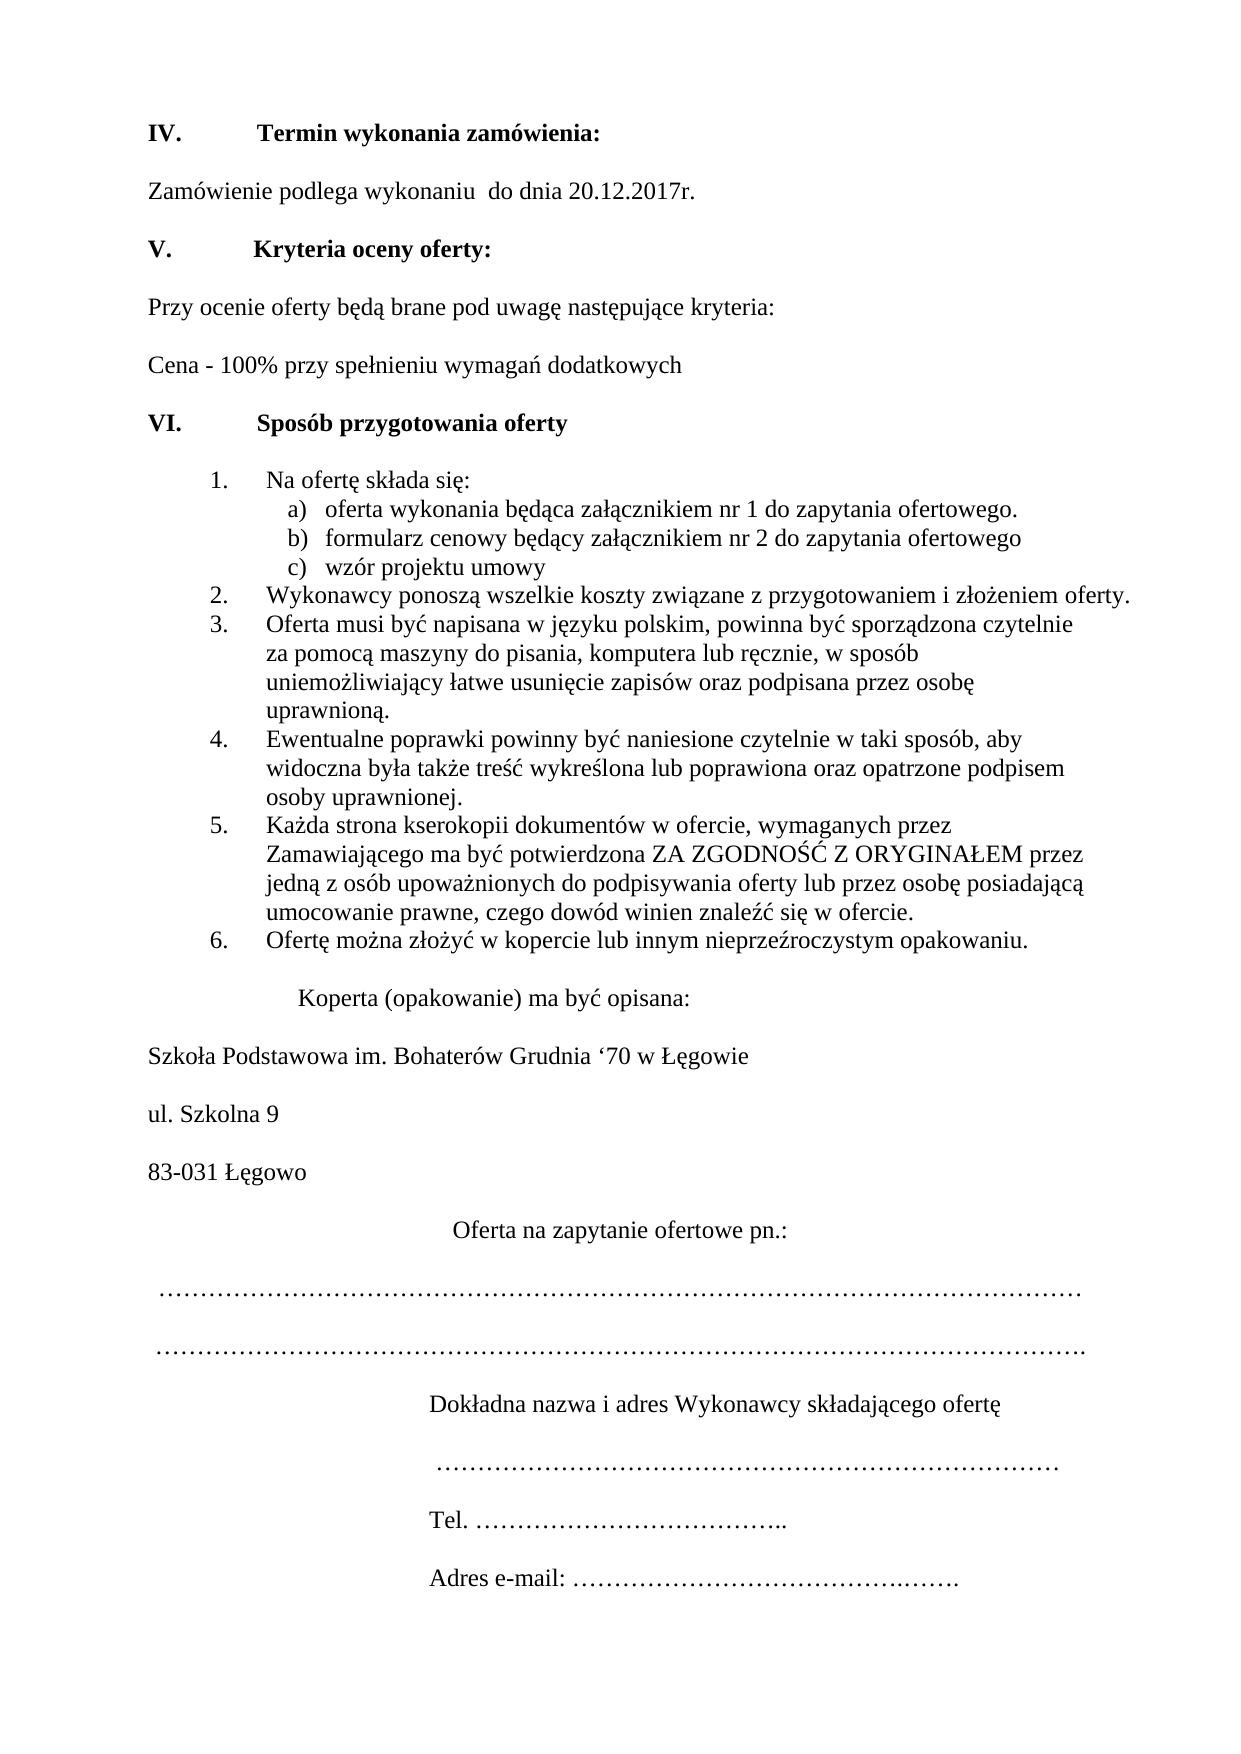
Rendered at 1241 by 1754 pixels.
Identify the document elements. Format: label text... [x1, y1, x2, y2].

list wzór projektu umowy [287, 552, 1093, 581]
text Koperta (opakowanie) ma być opisana: [298, 983, 1093, 1012]
text Przy ocenie oferty będą brane pod uwagę następujące kryteria: [148, 292, 1093, 321]
list Ofertę można złożyć w kopercie lub innym nieprzeźroczystym opakowaniu. [209, 926, 1093, 954]
text IV. Termin wykonania zamówienia: [148, 118, 1093, 147]
list formularz cenowy będący załącznikiem nr 2 do zapytania ofertowego [287, 523, 1093, 552]
list Oferta musi być napisana w języku polskim, powinna być sporządzona czytelnie za pomocą maszyny do pisania, komputera lub ręcznie, w sposób uniemożliwiający łatwe usunięcie zapisów oraz podpisana przez osobę uprawnioną. [209, 609, 1093, 724]
text V. Kryteria oceny oferty: [148, 234, 1093, 263]
text VI. Sposób przygotowania oferty [148, 408, 1093, 436]
table_header Szkoła Podstawowa im. Bohaterów Grudnia ‘70 w Łęgowie ul. Szkolna 9 83-031 Łęgowo Oferta na zapytanie ofertowe pn.: ………………………………………………………………………………………………… …………………………………………………………………………………………………. Dokładna nazwa i adres Wykonawcy składającego ofertę ………………………………………………………………… Tel. ……………………………….. Adres e-mail: ………………………………….……. [148, 1041, 1093, 1591]
list Wykonawcy ponoszą wszelkie koszty związane z przygotowaniem i złożeniem oferty. [209, 581, 1137, 609]
text Zamówienie podlega wykonaniu do dnia 20.12.2017r. [148, 176, 1093, 205]
text Cena - 100% przy spełnieniu wymagań dodatkowych [148, 350, 1093, 378]
list Na ofertę składa się: [209, 466, 1093, 494]
list oferta wykonania będąca załącznikiem nr 1 do zapytania ofertowego. [287, 494, 1093, 523]
list Ewentualne poprawki powinny być naniesione czytelnie w taki sposób, aby widoczna była także treść wykreślona lub poprawiona oraz opatrzone podpisem osoby uprawnionej. [209, 724, 1093, 811]
list Każda strona kserokopii dokumentów w ofercie, wymaganych przez Zamawiającego ma być potwierdzona ZA ZGODNOŚĆ Z ORYGINAŁEM przez jedną z osób upoważnionych do podpisywania oferty lub przez osobę posiadającą umocowanie prawne, czego dowód winien znaleźć się w ofercie. [209, 811, 1093, 926]
